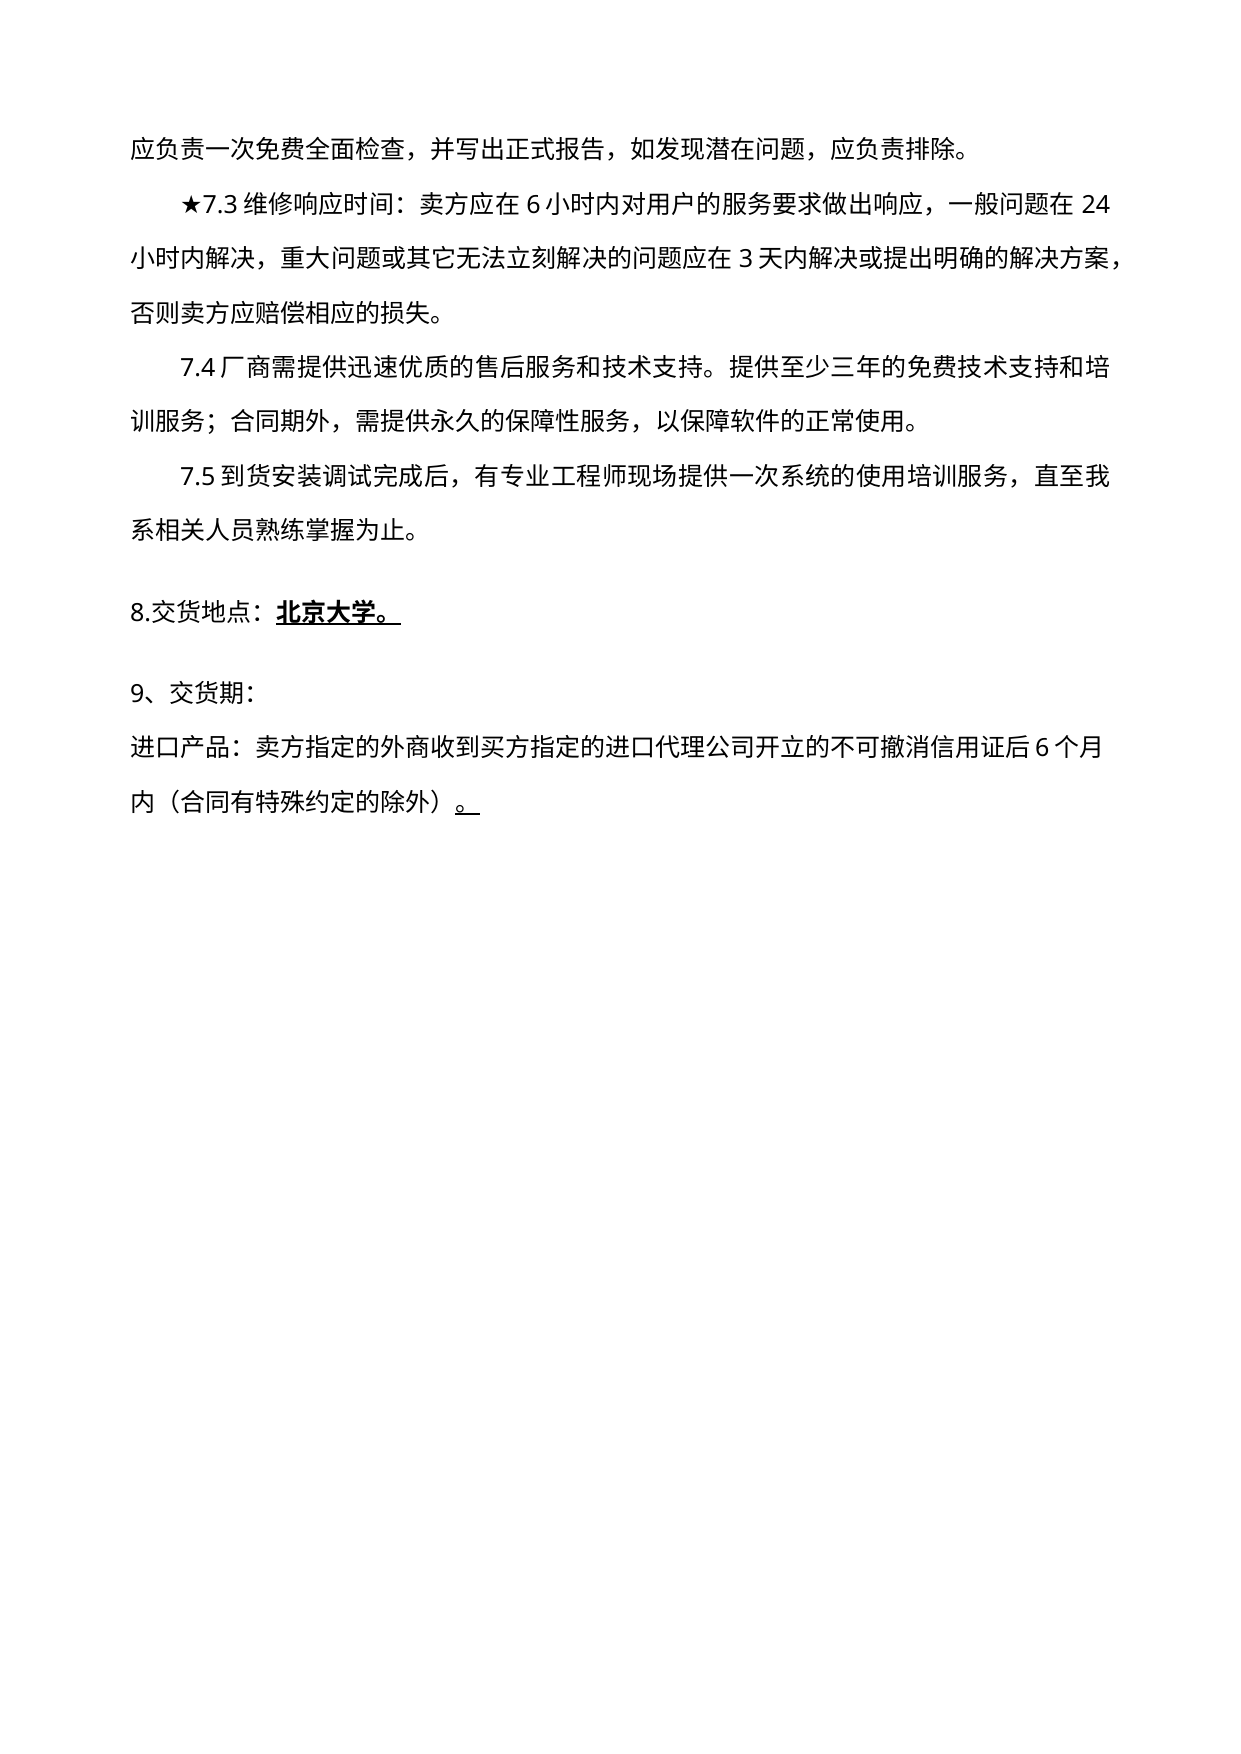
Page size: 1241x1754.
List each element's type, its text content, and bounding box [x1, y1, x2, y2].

subtitle 进口产品：卖方指定的外商收到买方指定的进口代理公司开立的不可撤消信用证后6个月内（合同有特殊约定的除外）。 [130, 728, 1110, 818]
text 9、交货期： [130, 673, 1110, 710]
text 7.5到货安装调试完成后，有专业工程师现场提供一次系统的使用培训服务，直至我系相关人员熟练掌握为止。 [130, 456, 1110, 547]
text ★7.3维修响应时间：卖方应在6小时内对用户的服务要求做出响应，一般问题在24小时内解决，重大问题或其它无法立刻解决的问题应在3天内解决或提出明确的解决方案，否则卖方应赔偿相应的损失。 [130, 184, 1110, 329]
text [130, 130, 1110, 166]
text 7.4厂商需提供迅速优质的售后服务和技术支持。提供至少三年的免费技术支持和培训服务；合同期外，需提供永久的保障性服务，以保障软件的正常使用。 [130, 347, 1110, 438]
subtitle 8.交货地点：北京大学。 [130, 592, 1110, 628]
